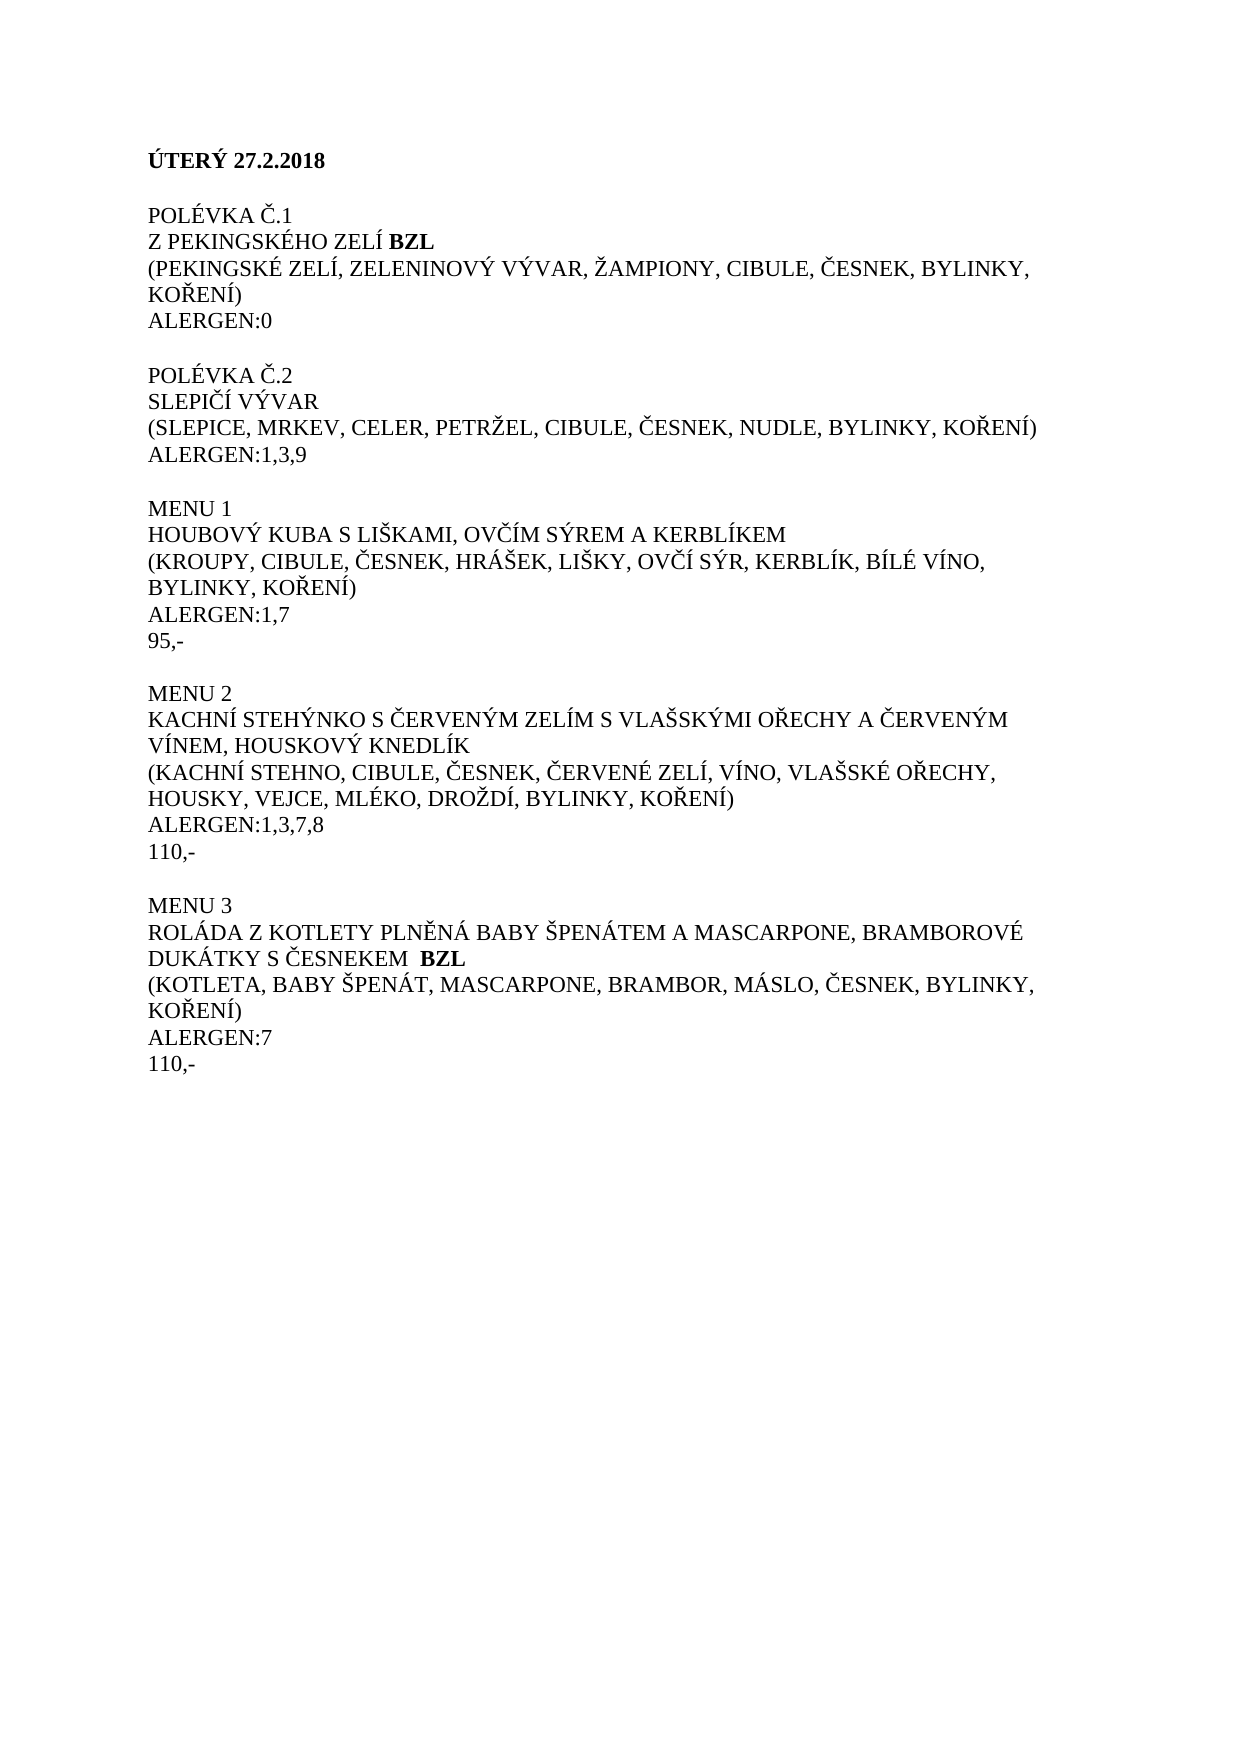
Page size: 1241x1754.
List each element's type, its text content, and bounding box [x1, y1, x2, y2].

text MENU 3 [148, 892, 1093, 918]
text HOUBOVÝ KUBA S LIŠKAMI, OVČÍM SÝREM A KERBLÍKEM [148, 522, 1093, 548]
text (SLEPICE, MRKEV, CELER, PETRŽEL, CIBULE, ČESNEK, NUDLE, BYLINKY, KOŘENÍ) [148, 414, 1093, 441]
text ALERGEN:1,7 95,- [148, 601, 1093, 653]
text KACHNÍ STEHÝNKO S ČERVENÝM ZELÍM S VLAŠSKÝMI OŘECHY A ČERVENÝM VÍNEM, HOUSKOVÝ KNEDLÍK [148, 706, 1093, 759]
text ROLÁDA Z KOTLETY PLNĚNÁ BABY ŠPENÁTEM A MASCARPONE, BRAMBOROVÉ DUKÁTKY S ČESNEKEM BZL [148, 918, 1093, 971]
text ALERGEN:0 [148, 307, 1093, 334]
text MENU 1 [148, 495, 1093, 522]
text ALERGEN:1,3,7,8 110,- [148, 811, 1093, 864]
text SLEPIČÍ VÝVAR [148, 388, 1093, 414]
text Z PEKINGSKÉHO ZELÍ BZL [148, 228, 1093, 255]
text (KACHNÍ STEHNO, CIBULE, ČESNEK, ČERVENÉ ZELÍ, VÍNO, VLAŠSKÉ OŘECHY, HOUSKY, VEJCE, MLÉKO, DROŽDÍ, BYLINKY, KOŘENÍ) [148, 759, 1093, 811]
text ALERGEN:7 110,- [148, 1024, 1093, 1077]
text ÚTERÝ 27.2.2018 [148, 148, 1093, 174]
text (PEKINGSKÉ ZELÍ, ZELENINOVÝ VÝVAR, ŽAMPIONY, CIBULE, ČESNEK, BYLINKY, KOŘENÍ) [148, 255, 1093, 307]
text (KOTLETA, BABY ŠPENÁT, MASCARPONE, BRAMBOR, MÁSLO, ČESNEK, BYLINKY, KOŘENÍ) [148, 971, 1093, 1024]
text ALERGEN:1,3,9 [148, 441, 1093, 467]
text POLÉVKA Č.1 [148, 202, 1093, 228]
text MENU 2 [148, 680, 1093, 706]
text POLÉVKA Č.2 [148, 362, 1093, 388]
text (KROUPY, CIBULE, ČESNEK, HRÁŠEK, LIŠKY, OVČÍ SÝR, KERBLÍK, BÍLÉ VÍNO, BYLINKY, KOŘENÍ) [148, 548, 1093, 601]
